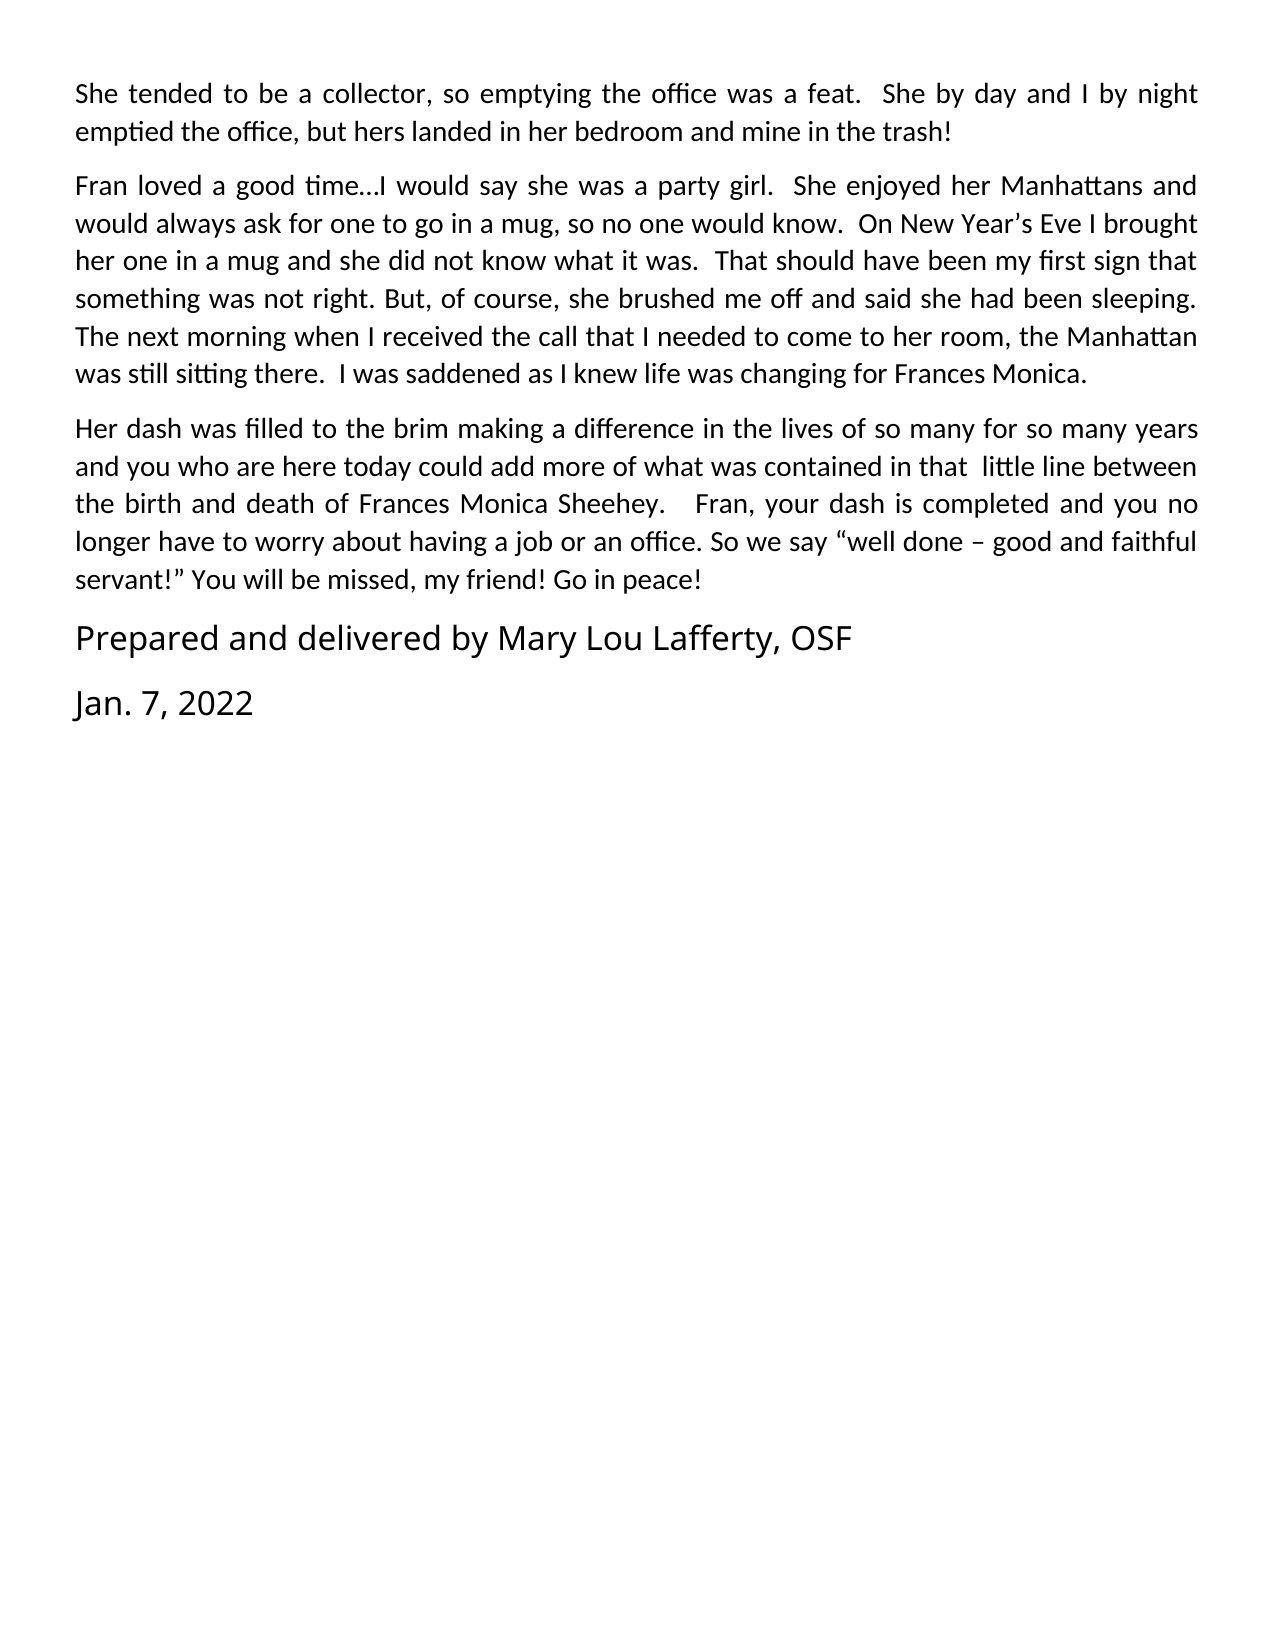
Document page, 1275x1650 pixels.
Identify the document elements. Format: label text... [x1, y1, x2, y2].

text She tended to be a collector, so emptying the office was a feat. She by day and I by night emptied the office, but hers landed in her bedroom and mine in the trash! [75, 75, 1200, 148]
text Her dash was filled to the brim making a difference in the lives of so many for so many years and you who are here today could add more of what was contained in that little line between the birth and death of Frances Monica Sheehey. Fran, your dash is completed and you no longer have to worry about having a job or an office. So we say “well done – good and faithful servant!” You will be missed, my friend! Go in peace! [75, 410, 1200, 596]
text Jan. 7, 2022 [75, 680, 1200, 725]
text Fran loved a good time…I would say she was a party girl. She enjoyed her Manhattans and would always ask for one to go in a mug, so no one would know. On New Year’s Eve I brought her one in a mug and she did not know what it was. That should have been my first sign that something was not right. But, of course, she brushed me off and said she had been sleeping. The next morning when I received the call that I needed to come to her room, the Manhattan was still sitting there. I was saddened as I knew life was changing for Frances Monica. [75, 167, 1200, 391]
text Prepared and delivered by Mary Lou Lafferty, OSF [75, 615, 1200, 661]
